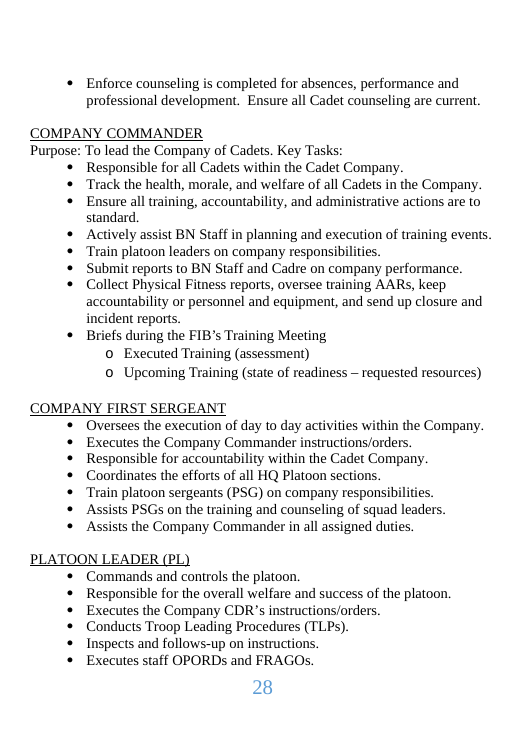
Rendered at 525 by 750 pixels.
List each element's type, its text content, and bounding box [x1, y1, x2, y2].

list Oversees the execution of day to day activities within the Company. [67, 417, 495, 433]
text PLATOON LEADER (PL) [30, 551, 495, 568]
text Purpose: To lead the Company of Cadets. Key Tasks: [30, 142, 495, 159]
list Executes the Company CDR’s instructions/orders. [67, 601, 495, 618]
list Submit reports to BN Staff and Cadre on company performance. [67, 259, 495, 276]
list Executes staff OPORDs and FRAGOs. [67, 652, 495, 668]
list Responsible for the overall welfare and success of the platoon. [67, 584, 495, 601]
text COMPANY FIRST SERGEANT [30, 400, 495, 417]
list Actively assist BN Staff in planning and execution of training events. [67, 226, 495, 243]
list Collect Physical Fitness reports, oversee training AARs, keep accountability or personnel and equipment, and send up closure and incident reports. [67, 276, 495, 327]
list Track the health, morale, and welfare of all Cadets in the Company. [67, 176, 495, 192]
list Conducts Troop Leading Procedures (TLPs). [67, 618, 495, 635]
list Briefs during the FIB’s Training Meeting [67, 327, 494, 343]
list Assists the Company Commander in all assigned duties. [67, 517, 495, 534]
text COMPANY COMMANDER [30, 125, 495, 142]
list Ensure all training, accountability, and administrative actions are to standard. [67, 192, 495, 226]
list Executes the Company Commander instructions/orders. [67, 433, 495, 450]
list Executed Training (assessment) [105, 344, 494, 363]
list Train platoon sergeants (PSG) on company responsibilities. [67, 484, 495, 501]
list Train platoon leaders on company responsibilities. [67, 243, 495, 259]
list Commands and controls the platoon. [67, 568, 495, 584]
list Coordinates the efforts of all HQ Platoon sections. [67, 467, 495, 484]
list Responsible for accountability within the Cadet Company. [67, 450, 495, 467]
list Assists PSGs on the training and counseling of squad leaders. [67, 501, 495, 517]
list Upcoming Training (state of readiness – requested resources) [105, 364, 494, 382]
list Enforce counseling is completed for absences, performance and professional development. Ensure all Cadet counseling are current. [67, 75, 495, 108]
list Responsible for all Cadets within the Cadet Company. [67, 159, 495, 176]
list Inspects and follows-up on instructions. [67, 635, 495, 652]
